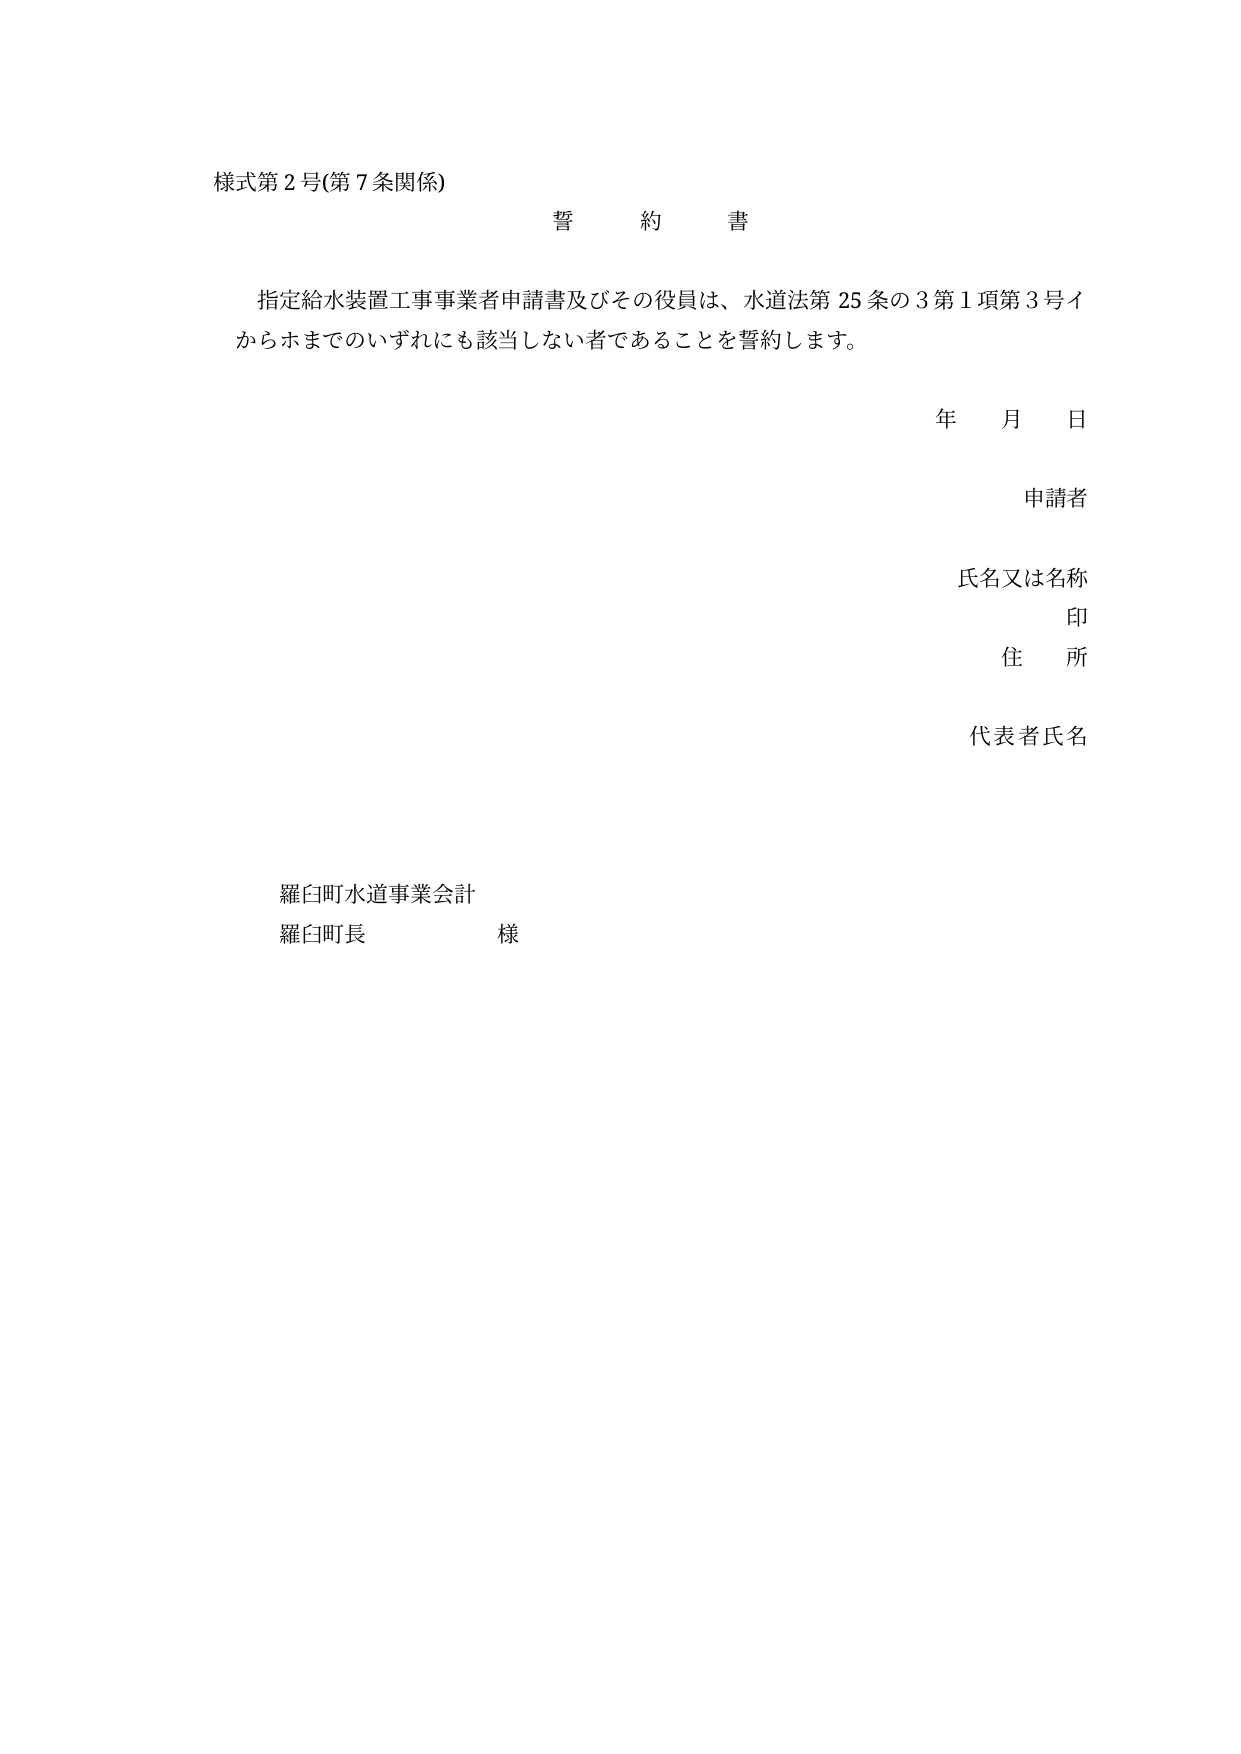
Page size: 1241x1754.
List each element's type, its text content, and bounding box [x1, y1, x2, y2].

text 指定給水装置工事事業者申請書及びその役員は、水道法第25条の３第１項第３号イからホまでのいずれにも該当しない者であることを誓約します。 [235, 280, 1088, 359]
text 年 月 日 [213, 398, 1088, 438]
text 申請者 [213, 478, 1088, 517]
text 代表者氏名 [213, 715, 1088, 755]
text 羅臼町水道事業会計 [213, 873, 1088, 913]
text 氏名又は名称 [213, 557, 1088, 596]
text 様式第2号(第7条関係) [213, 161, 1088, 201]
text 住所 [213, 636, 1088, 676]
text 誓約書 [213, 201, 1088, 240]
text 印 [213, 596, 1088, 636]
text 羅臼町長 様 [213, 913, 1088, 953]
